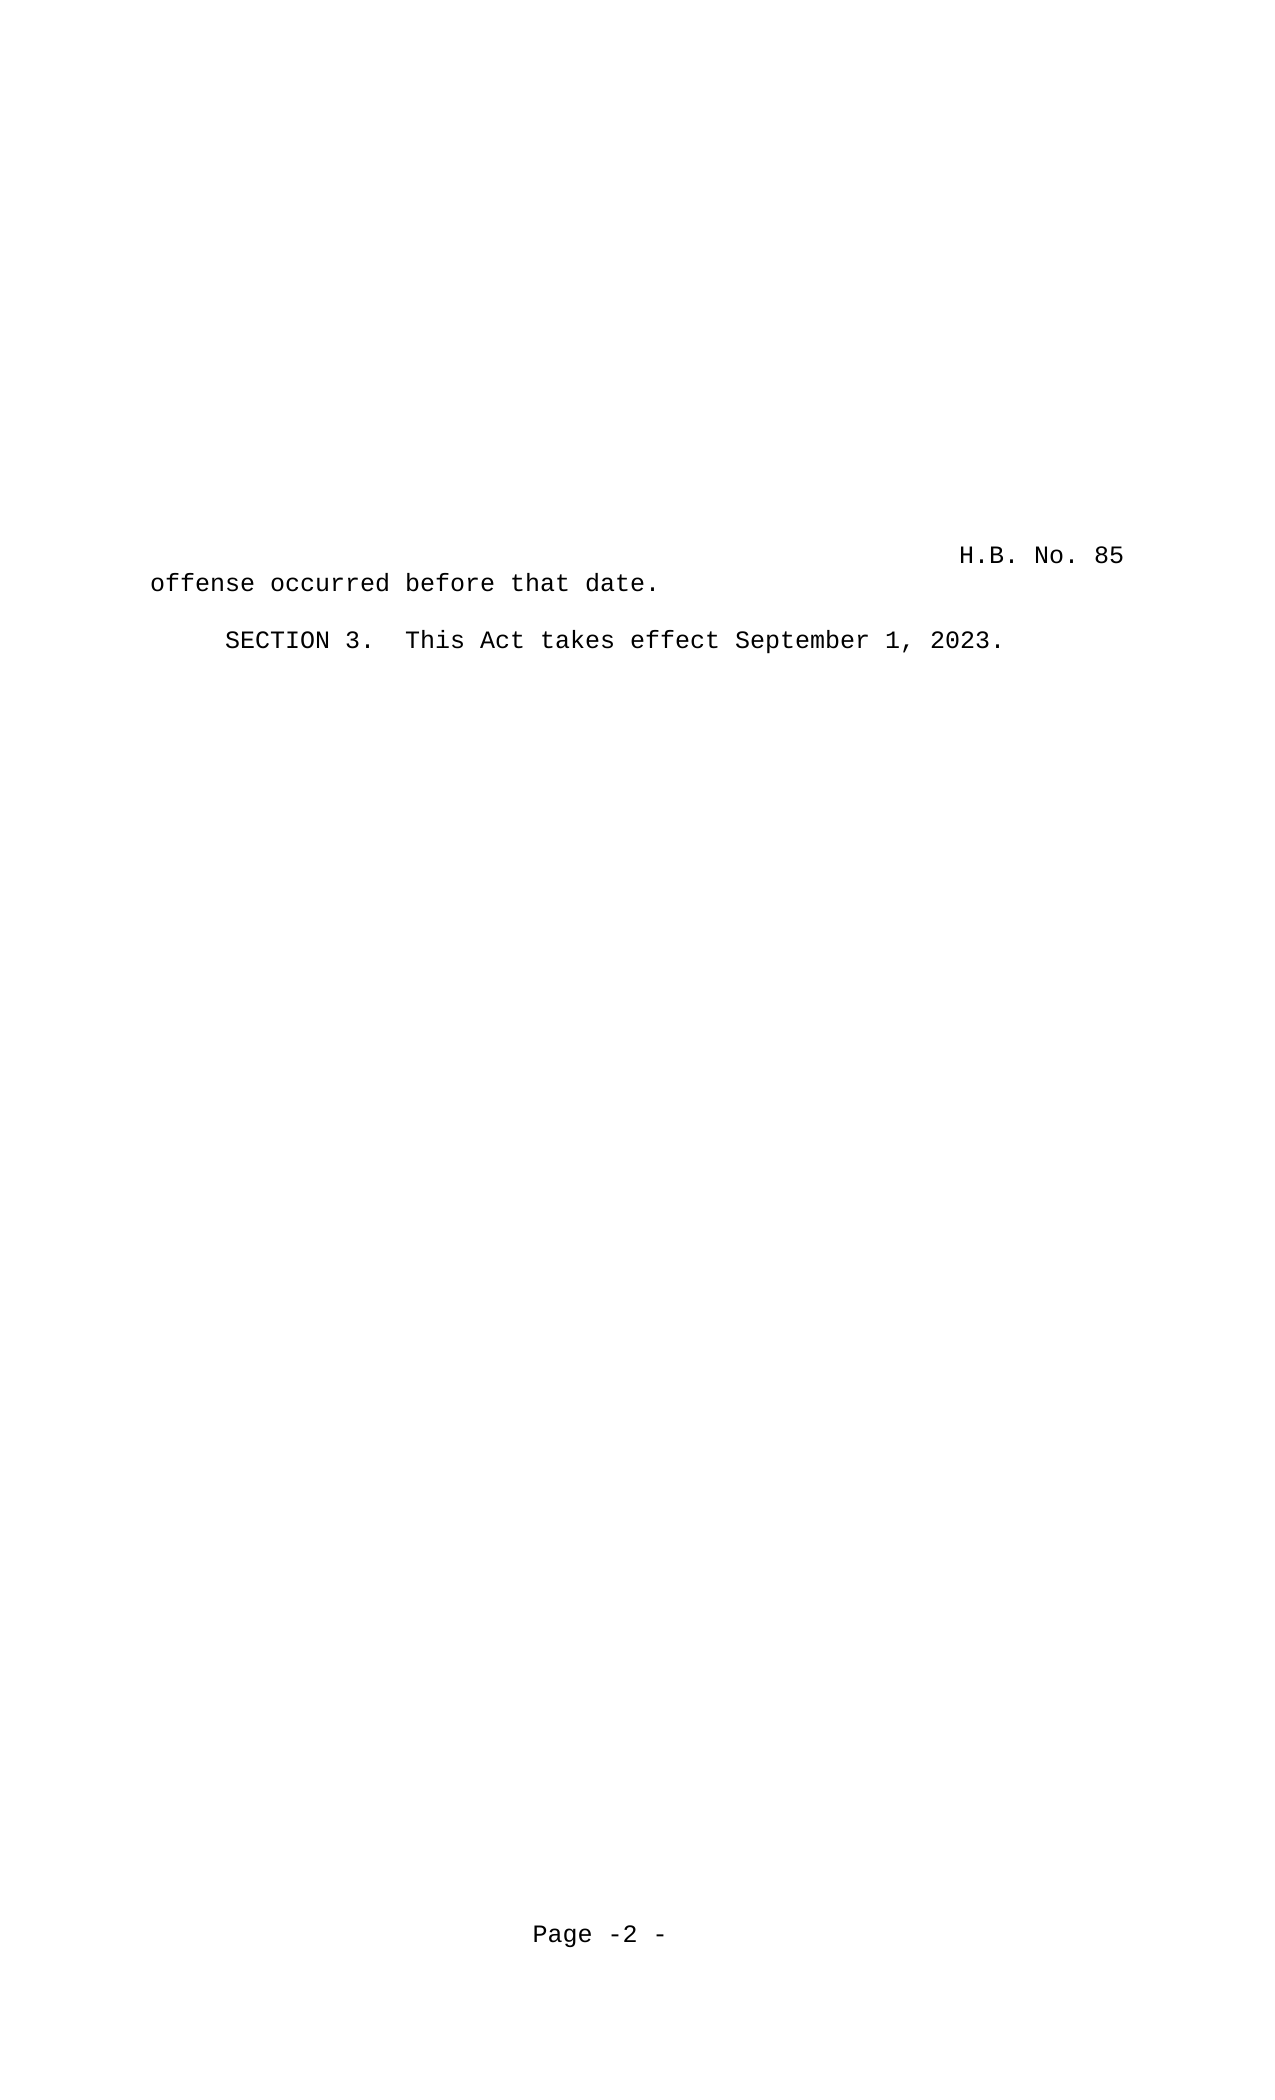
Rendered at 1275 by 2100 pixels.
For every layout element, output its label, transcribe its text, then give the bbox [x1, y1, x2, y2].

text SECTION 3. This Act takes effect September 1, 2023. [150, 628, 1125, 656]
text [150, 571, 1125, 599]
